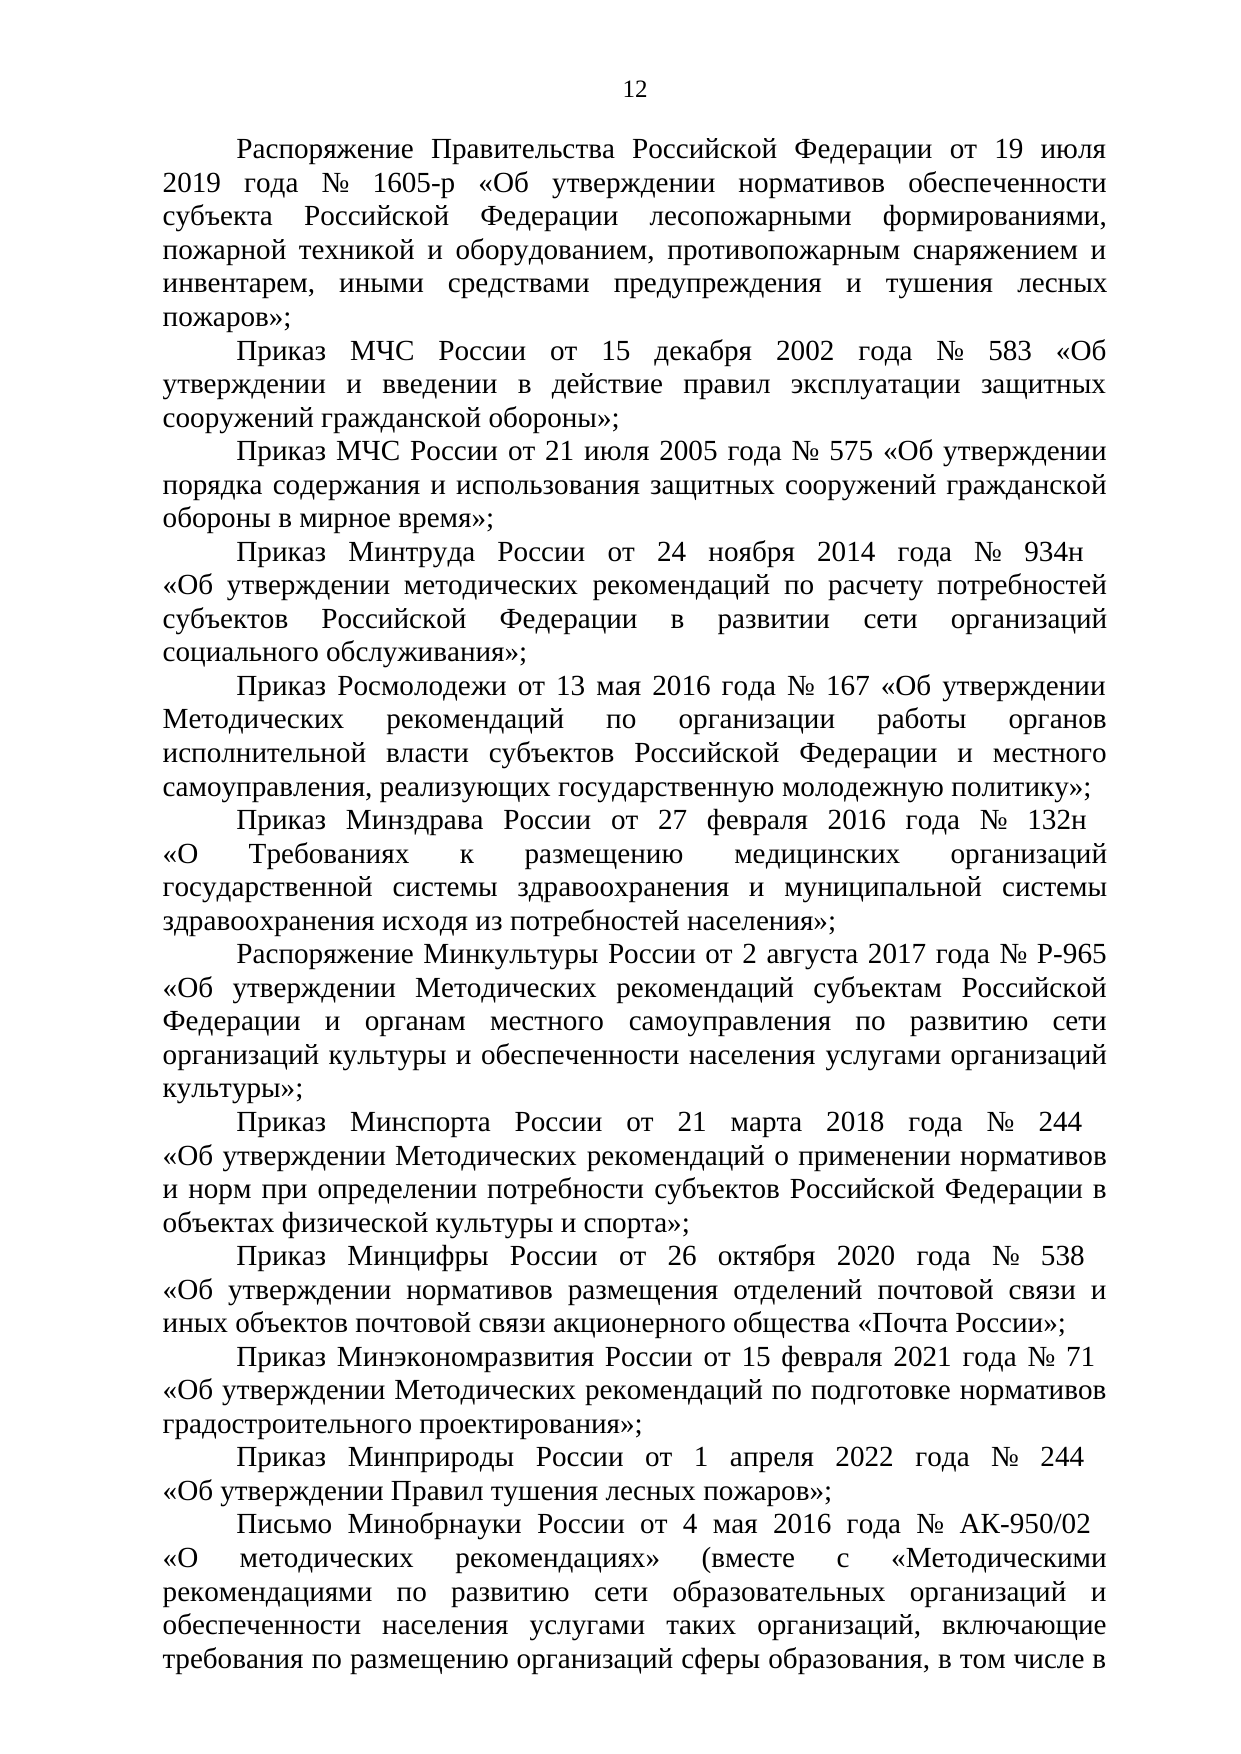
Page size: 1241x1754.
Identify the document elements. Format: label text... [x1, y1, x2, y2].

text Распоряжение Правительства Российской Федерации от 19 июля 2019 года № 1605-р «Об утверждении нормативов обеспеченности субъекта Российской Федерации лесопожарными формированиями, пожарной техникой и оборудованием, противопожарным снаряжением и инвентарем, иными средствами предупреждения и тушения лесных пожаров»; [162, 131, 1107, 333]
text Распоряжение Минкультуры России от 2 августа 2017 года № Р-965 «Об утверждении Методических рекомендаций субъектам Российской Федерации и органам местного самоуправления по развитию сети организаций культуры и обеспеченности населения услугами организаций культуры»; [162, 936, 1107, 1104]
text Приказ Минприроды России от 1 апреля 2022 года № 244 «Об утверждении Правил тушения лесных пожаров»; [162, 1439, 1107, 1507]
text Приказ Минспорта России от 21 марта 2018 года № 244 «Об утверждении Методических рекомендаций о применении нормативов и норм при определении потребности субъектов Российской Федерации в объектах физической культуры и спорта»; [162, 1104, 1107, 1238]
text Приказ Минтруда России от 24 ноября 2014 года № 934н «Об утверждении методических рекомендаций по расчету потребностей субъектов Российской Федерации в развитии сети организаций социального обслуживания»; [162, 534, 1107, 668]
text Приказ МЧС России от 21 июля 2005 года № 575 «Об утверждении порядка содержания и использования защитных сооружений гражданской обороны в мирное время»; [162, 433, 1107, 534]
text Приказ Минэкономразвития России от 15 февраля 2021 года № 71 «Об утверждении Методических рекомендаций по подготовке нормативов градостроительного проектирования»; [162, 1339, 1107, 1439]
text Приказ МЧС России от 15 декабря 2002 года № 583 «Об утверждении и введении в действие правил эксплуатации защитных сооружений гражданской обороны»; [162, 333, 1107, 433]
text Приказ Минцифры России от 26 октября 2020 года № 538 «Об утверждении нормативов размещения отделений почтовой связи и иных объектов почтовой связи акционерного общества «Почта России»; [162, 1238, 1107, 1339]
text Приказ Росмолодежи от 13 мая 2016 года № 167 «Об утверждении Методических рекомендаций по организации работы органов исполнительной власти субъектов Российской Федерации и местного самоуправления, реализующих государственную молодежную политику»; [162, 668, 1107, 802]
text Приказ Минздрава России от 27 февраля 2016 года № 132н «О Требованиях к размещению медицинских организаций государственной системы здравоохранения и муниципальной системы здравоохранения исходя из потребностей населения»; [162, 802, 1107, 936]
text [162, 1507, 1107, 1674]
